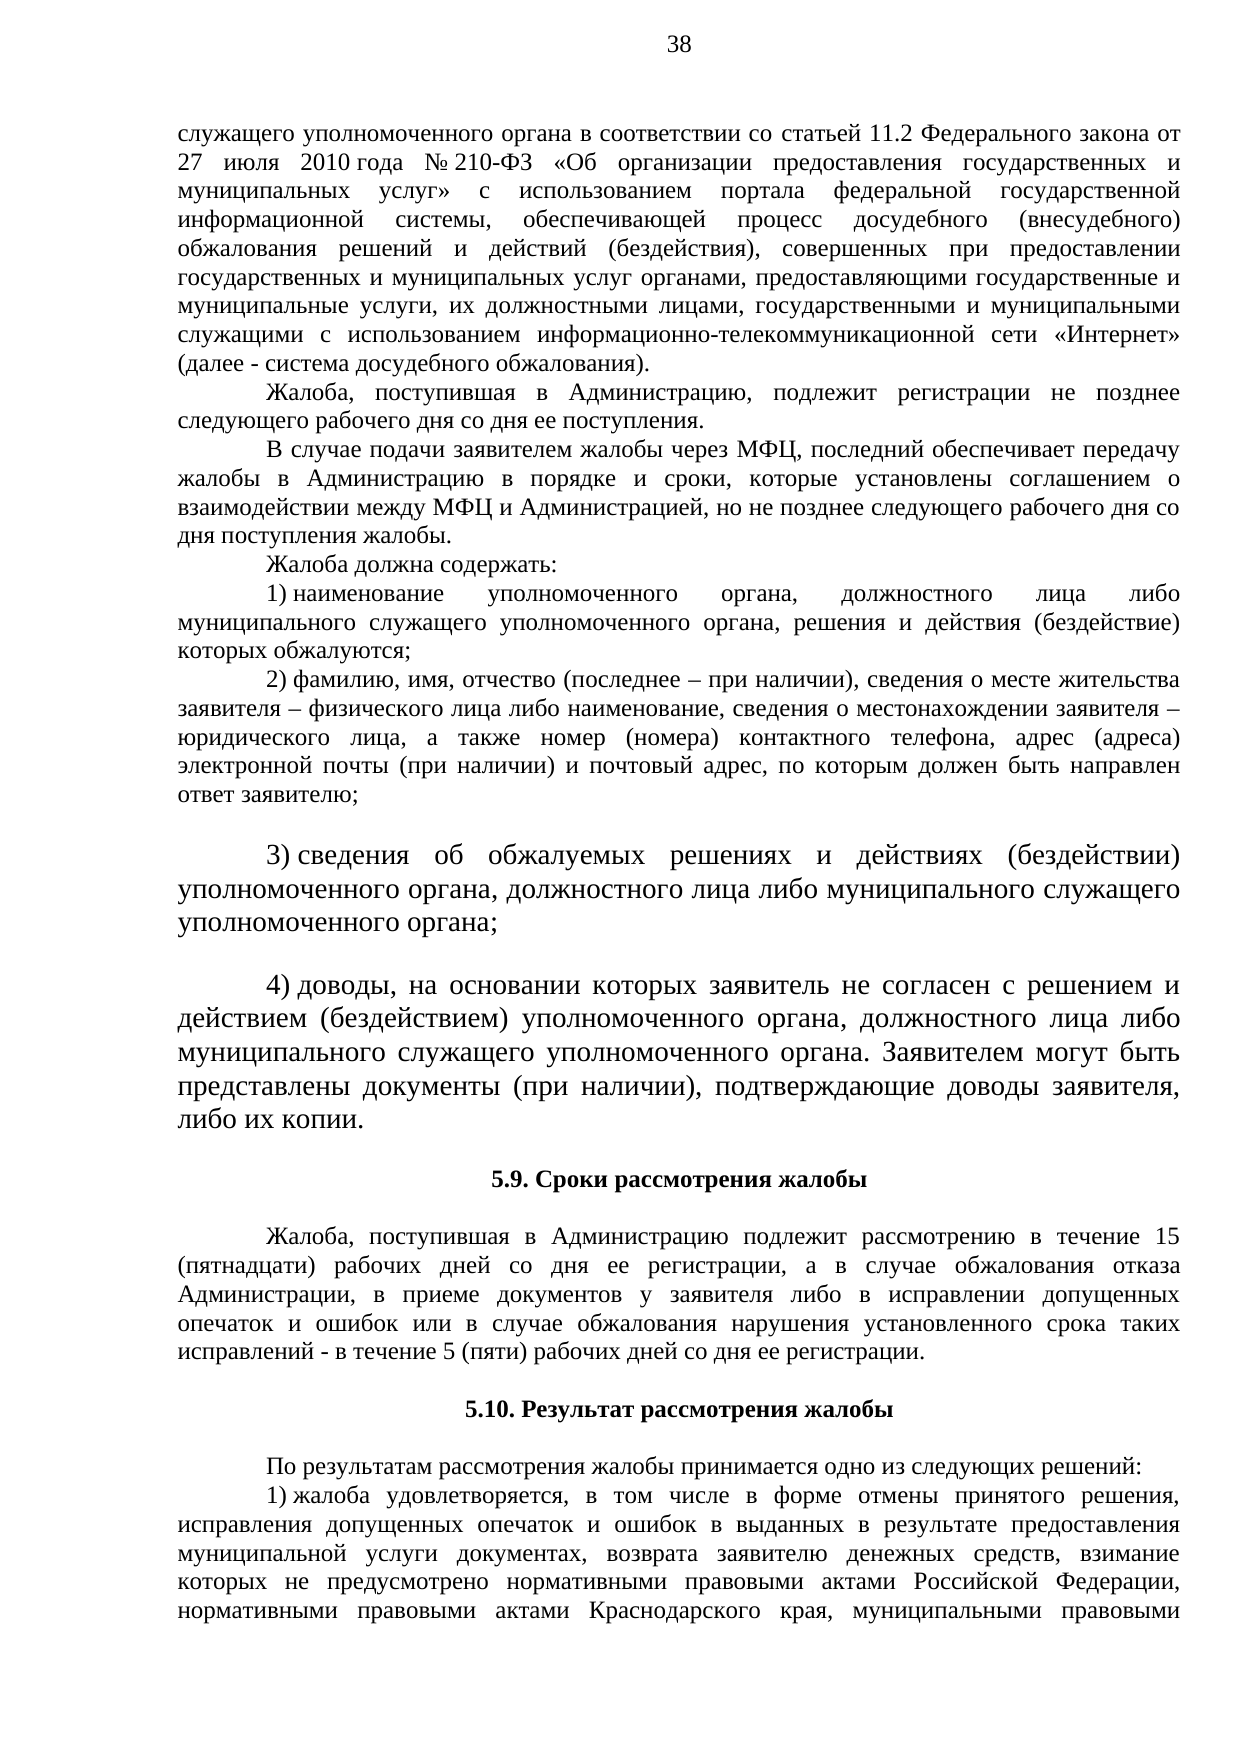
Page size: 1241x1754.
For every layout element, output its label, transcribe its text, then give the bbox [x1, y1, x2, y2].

text Жалоба, поступившая в Администрацию, подлежит регистрации не позднее следующего рабочего дня со дня ее поступления. [177, 377, 1181, 434]
text В случае подачи заявителем жалобы через МФЦ, последний обеспечивает передачу жалобы в Администрацию в порядке и сроки, которые установлены соглашением о взаимодействии между МФЦ и Администрацией, но не позднее следующего рабочего дня со дня поступления жалобы. [177, 434, 1181, 549]
text 5.10. Результат рассмотрения жалобы [177, 1394, 1181, 1423]
text 5.9. Сроки рассмотрения жалобы [177, 1164, 1181, 1193]
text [177, 118, 1181, 377]
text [177, 1480, 1181, 1624]
text 4) доводы, на основании которых заявитель не согласен с решением и действием (бездействием) уполномоченного органа, должностного лица либо муниципального служащего уполномоченного органа. Заявителем могут быть представлены документы (при наличии), подтверждающие доводы заявителя, либо их копии. [177, 967, 1181, 1135]
text Жалоба должна содержать: [177, 549, 1181, 578]
text 2) фамилию, имя, отчество (последнее – при наличии), сведения о месте жительства заявителя – физического лица либо наименование, сведения о местонахождении заявителя – юридического лица, а также номер (номера) контактного телефона, адрес (адреса) электронной почты (при наличии) и почтовый адрес, по которым должен быть направлен ответ заявителю; [177, 664, 1181, 808]
text 3) сведения об обжалуемых решениях и действиях (бездействии) уполномоченного органа, должностного лица либо муниципального служащего уполномоченного органа; [177, 837, 1181, 938]
text Жалоба, поступившая в Администрацию подлежит рассмотрению в течение 15 (пятнадцати) рабочих дней со дня ее регистрации, а в случае обжалования отказа Администрации, в приеме документов у заявителя либо в исправлении допущенных опечаток и ошибок или в случае обжалования нарушения установленного срока таких исправлений - в течение 5 (пяти) рабочих дней со дня ее регистрации. [177, 1221, 1181, 1365]
text 1) наименование уполномоченного органа, должностного лица либо муниципального служащего уполномоченного органа, решения и действия (бездействие) которых обжалуются; [177, 578, 1181, 664]
text По результатам рассмотрения жалобы принимается одно из следующих решений: [177, 1451, 1181, 1480]
